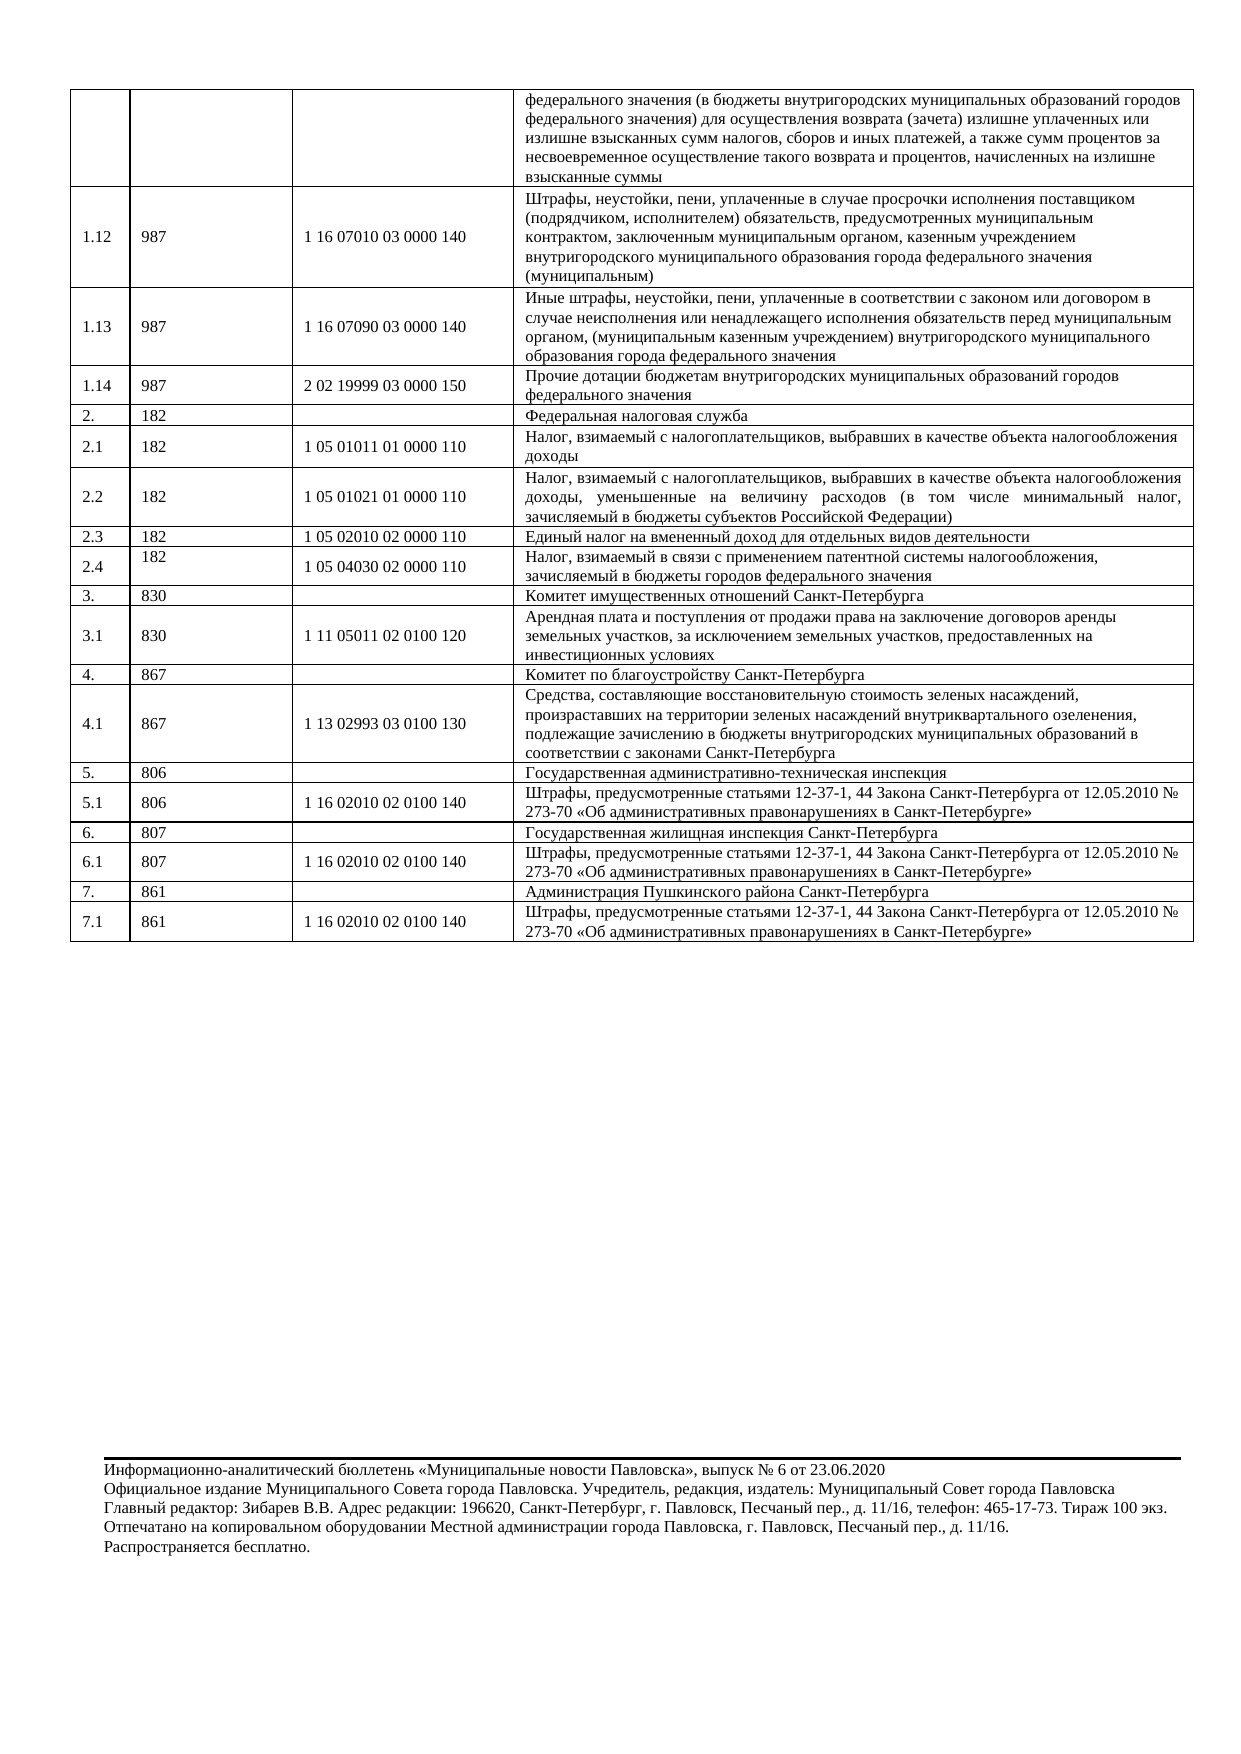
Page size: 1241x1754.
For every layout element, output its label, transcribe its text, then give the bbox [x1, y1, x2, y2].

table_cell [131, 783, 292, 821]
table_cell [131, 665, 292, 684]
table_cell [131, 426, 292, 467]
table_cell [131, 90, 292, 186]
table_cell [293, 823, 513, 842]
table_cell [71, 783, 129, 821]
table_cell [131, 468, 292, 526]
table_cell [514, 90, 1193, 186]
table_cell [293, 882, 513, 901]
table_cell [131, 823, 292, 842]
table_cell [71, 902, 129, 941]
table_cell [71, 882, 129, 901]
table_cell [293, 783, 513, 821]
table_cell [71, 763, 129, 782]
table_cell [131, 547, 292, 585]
text Распространяется бесплатно. [103, 1536, 1181, 1556]
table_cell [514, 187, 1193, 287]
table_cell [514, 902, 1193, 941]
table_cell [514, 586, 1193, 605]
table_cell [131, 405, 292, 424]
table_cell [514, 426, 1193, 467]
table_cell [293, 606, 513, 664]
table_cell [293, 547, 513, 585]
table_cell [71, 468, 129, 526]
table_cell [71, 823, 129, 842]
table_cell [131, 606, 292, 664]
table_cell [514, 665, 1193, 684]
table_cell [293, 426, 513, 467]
text Отпечатано на копировальном оборудовании Местной администрации города Павловска, г. Павловск, Песчаный пер., д. 11/16. [103, 1517, 1181, 1536]
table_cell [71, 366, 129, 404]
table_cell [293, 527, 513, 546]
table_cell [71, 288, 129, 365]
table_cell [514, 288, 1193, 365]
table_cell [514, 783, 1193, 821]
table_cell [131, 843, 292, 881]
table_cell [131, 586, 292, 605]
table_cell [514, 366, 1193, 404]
text Главный редактор: Зибарев В.В. Адрес редакции: 196620, Санкт-Петербург, г. Павловск, Песчаный пер., д. 11/16, телефон: 465-17-73. Тираж 100 экз. [103, 1498, 1181, 1517]
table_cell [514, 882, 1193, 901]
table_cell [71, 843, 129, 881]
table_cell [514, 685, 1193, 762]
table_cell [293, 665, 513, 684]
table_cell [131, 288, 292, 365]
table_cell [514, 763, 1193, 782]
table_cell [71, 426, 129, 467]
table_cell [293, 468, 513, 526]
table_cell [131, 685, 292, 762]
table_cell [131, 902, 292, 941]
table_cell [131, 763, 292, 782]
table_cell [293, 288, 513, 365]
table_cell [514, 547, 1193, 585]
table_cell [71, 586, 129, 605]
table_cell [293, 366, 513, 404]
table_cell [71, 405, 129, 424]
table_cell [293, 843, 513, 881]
text Информационно-аналитический бюллетень «Муниципальные новости Павловска», выпуск № 6 от 23.06.2020 [103, 1460, 1181, 1479]
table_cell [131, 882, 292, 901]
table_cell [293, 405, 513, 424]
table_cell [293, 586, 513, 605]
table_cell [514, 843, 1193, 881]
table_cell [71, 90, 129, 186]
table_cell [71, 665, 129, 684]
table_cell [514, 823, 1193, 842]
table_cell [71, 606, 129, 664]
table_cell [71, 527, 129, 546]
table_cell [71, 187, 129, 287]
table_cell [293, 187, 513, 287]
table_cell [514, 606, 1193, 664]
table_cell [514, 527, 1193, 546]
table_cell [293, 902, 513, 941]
text Официальное издание Муниципального Совета города Павловска. Учредитель, редакция, издатель: Муниципальный Совет города Павловска [103, 1479, 1181, 1498]
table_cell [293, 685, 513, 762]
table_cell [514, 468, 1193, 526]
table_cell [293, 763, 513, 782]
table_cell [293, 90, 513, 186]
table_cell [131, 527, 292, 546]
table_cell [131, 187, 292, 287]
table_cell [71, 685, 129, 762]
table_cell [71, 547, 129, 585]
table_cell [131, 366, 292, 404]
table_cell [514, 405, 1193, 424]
